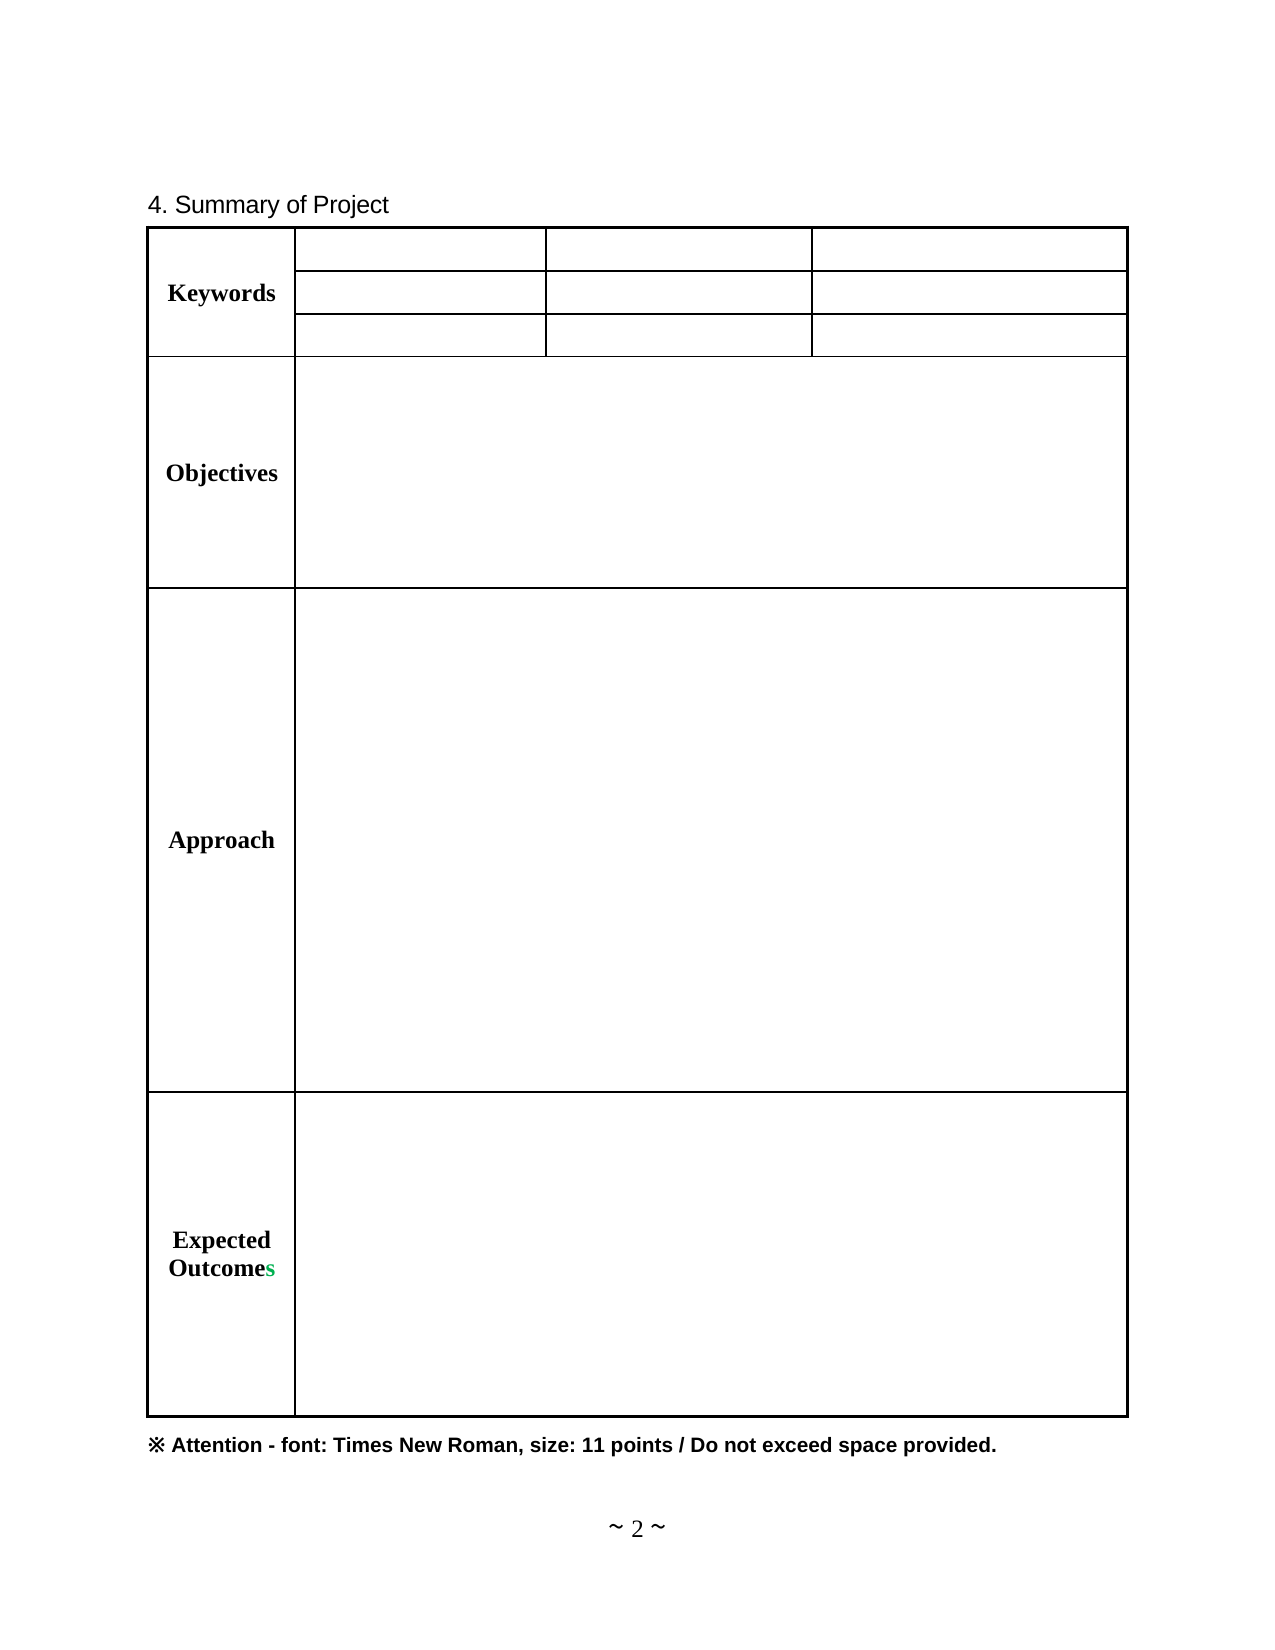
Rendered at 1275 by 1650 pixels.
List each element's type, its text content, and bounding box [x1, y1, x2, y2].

table_cell [296, 357, 1126, 587]
text 4. Summary of Project [148, 190, 1127, 218]
table_cell [296, 1093, 1126, 1414]
table_header [813, 229, 1126, 270]
table_header Keywords [149, 229, 294, 356]
table_cell [547, 272, 811, 313]
table_cell [813, 315, 1126, 356]
table_cell Objectives [149, 357, 294, 587]
table_header [296, 229, 545, 270]
table_cell Expected Outcomes [149, 1093, 294, 1414]
table_cell [296, 589, 1126, 1091]
table_cell [813, 272, 1126, 313]
table_cell Approach [149, 589, 294, 1091]
table_header [547, 229, 811, 270]
table_cell [547, 315, 811, 356]
table_cell [296, 272, 545, 313]
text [148, 1430, 1127, 1459]
table_cell [296, 315, 545, 356]
